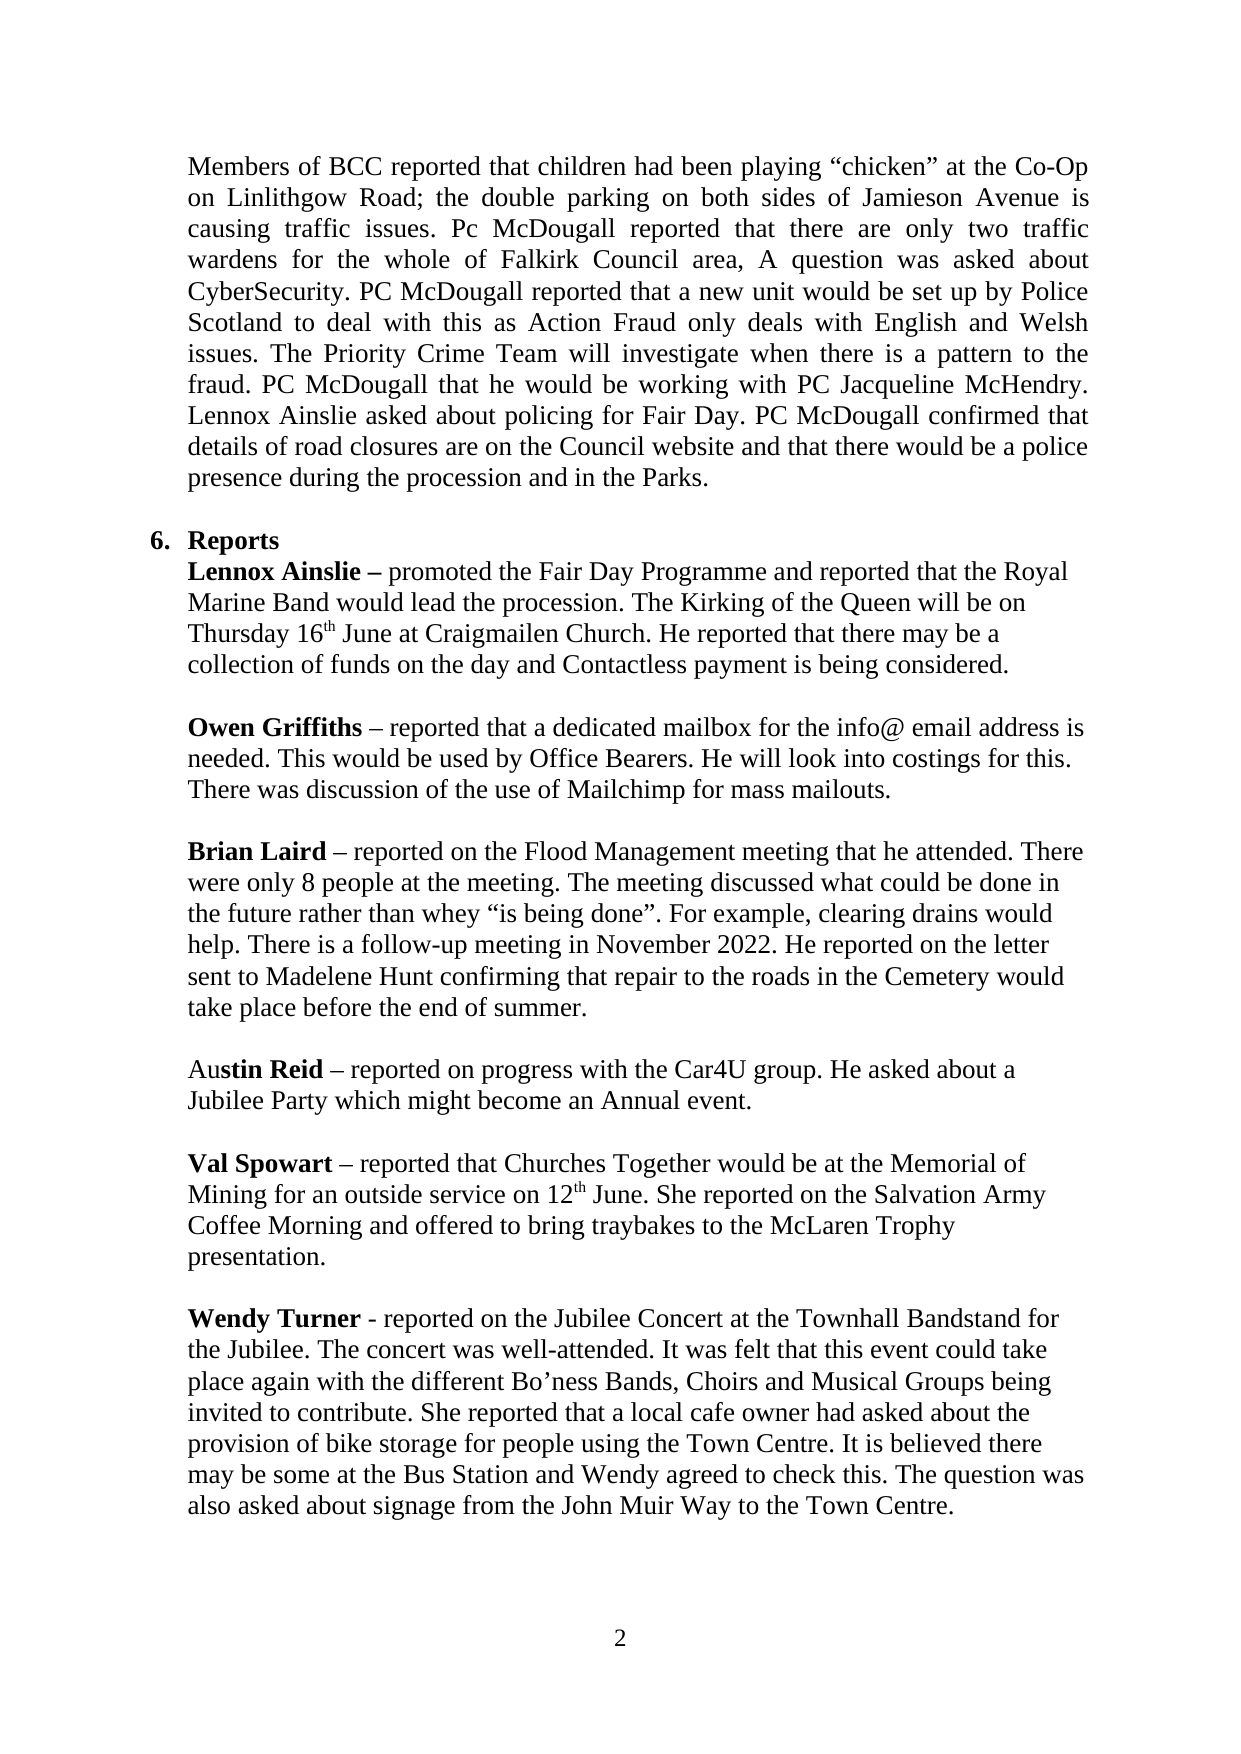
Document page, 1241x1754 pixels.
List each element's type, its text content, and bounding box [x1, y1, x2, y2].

text Austin Reid – reported on progress with the Car4U group. He asked about a Jubilee Party which might become an Annual event. [187, 1053, 1090, 1116]
list Members of BCC reported that children had been playing “chicken” at the Co-Op on Linlithgow Road; the double parking on both sides of Jamieson Avenue is causing traffic issues. Pc McDougall reported that there are only two traffic wardens for the whole of Falkirk Council area, A question was asked about CyberSecurity. PC McDougall reported that a new unit would be set up by Police Scotland to deal with this as Action Fraud only deals with English and Welsh issues. The Priority Crime Team will investigate when there is a pattern to the fraud. PC McDougall that he would be working with PC Jacqueline McHendry. Lennox Ainslie asked about policing for Fair Day. PC McDougall confirmed that details of road closures are on the Council website and that there would be a police presence during the procession and in the Parks. [187, 150, 1090, 493]
text Owen Griffiths – reported that a dedicated mailbox for the info@ email address is needed. This would be used by Office Bearers. He will look into costings for this. There was discussion of the use of Mailchimp for mass mailouts. [187, 711, 1090, 804]
list Reports [150, 524, 1090, 555]
text Brian Laird – reported on the Flood Management meeting that he attended. There were only 8 people at the meeting. The meeting discussed what could be done in the future rather than whey “is being done”. For example, clearing drains would help. There is a follow-up meeting in November 2022. He reported on the letter sent to Madelene Hunt confirming that repair to the roads in the Cemetery would take place before the end of summer. [187, 835, 1090, 1022]
text Wendy Turner - reported on the Jubilee Concert at the Townhall Bandstand for the Jubilee. The concert was well-attended. It was felt that this event could take place again with the different Bo’ness Bands, Choirs and Musical Groups being invited to contribute. She reported that a local cafe owner had asked about the provision of bike storage for people using the Town Centre. It is believed there may be some at the Bus Station and Wendy agreed to check this. The question was also asked about signage from the John Muir Way to the Town Centre. [187, 1302, 1090, 1520]
text Val Spowart – reported that Churches Together would be at the Memorial of Mining for an outside service on 12th June. She reported on the Salvation Army Coffee Morning and offered to bring traybakes to the McLaren Trophy presentation. [187, 1147, 1090, 1271]
text Lennox Ainslie – promoted the Fair Day Programme and reported that the Royal Marine Band would lead the procession. The Kirking of the Queen will be on Thursday 16th June at Craigmailen Church. He reported that there may be a collection of funds on the day and Contactless payment is being considered. [187, 555, 1090, 679]
